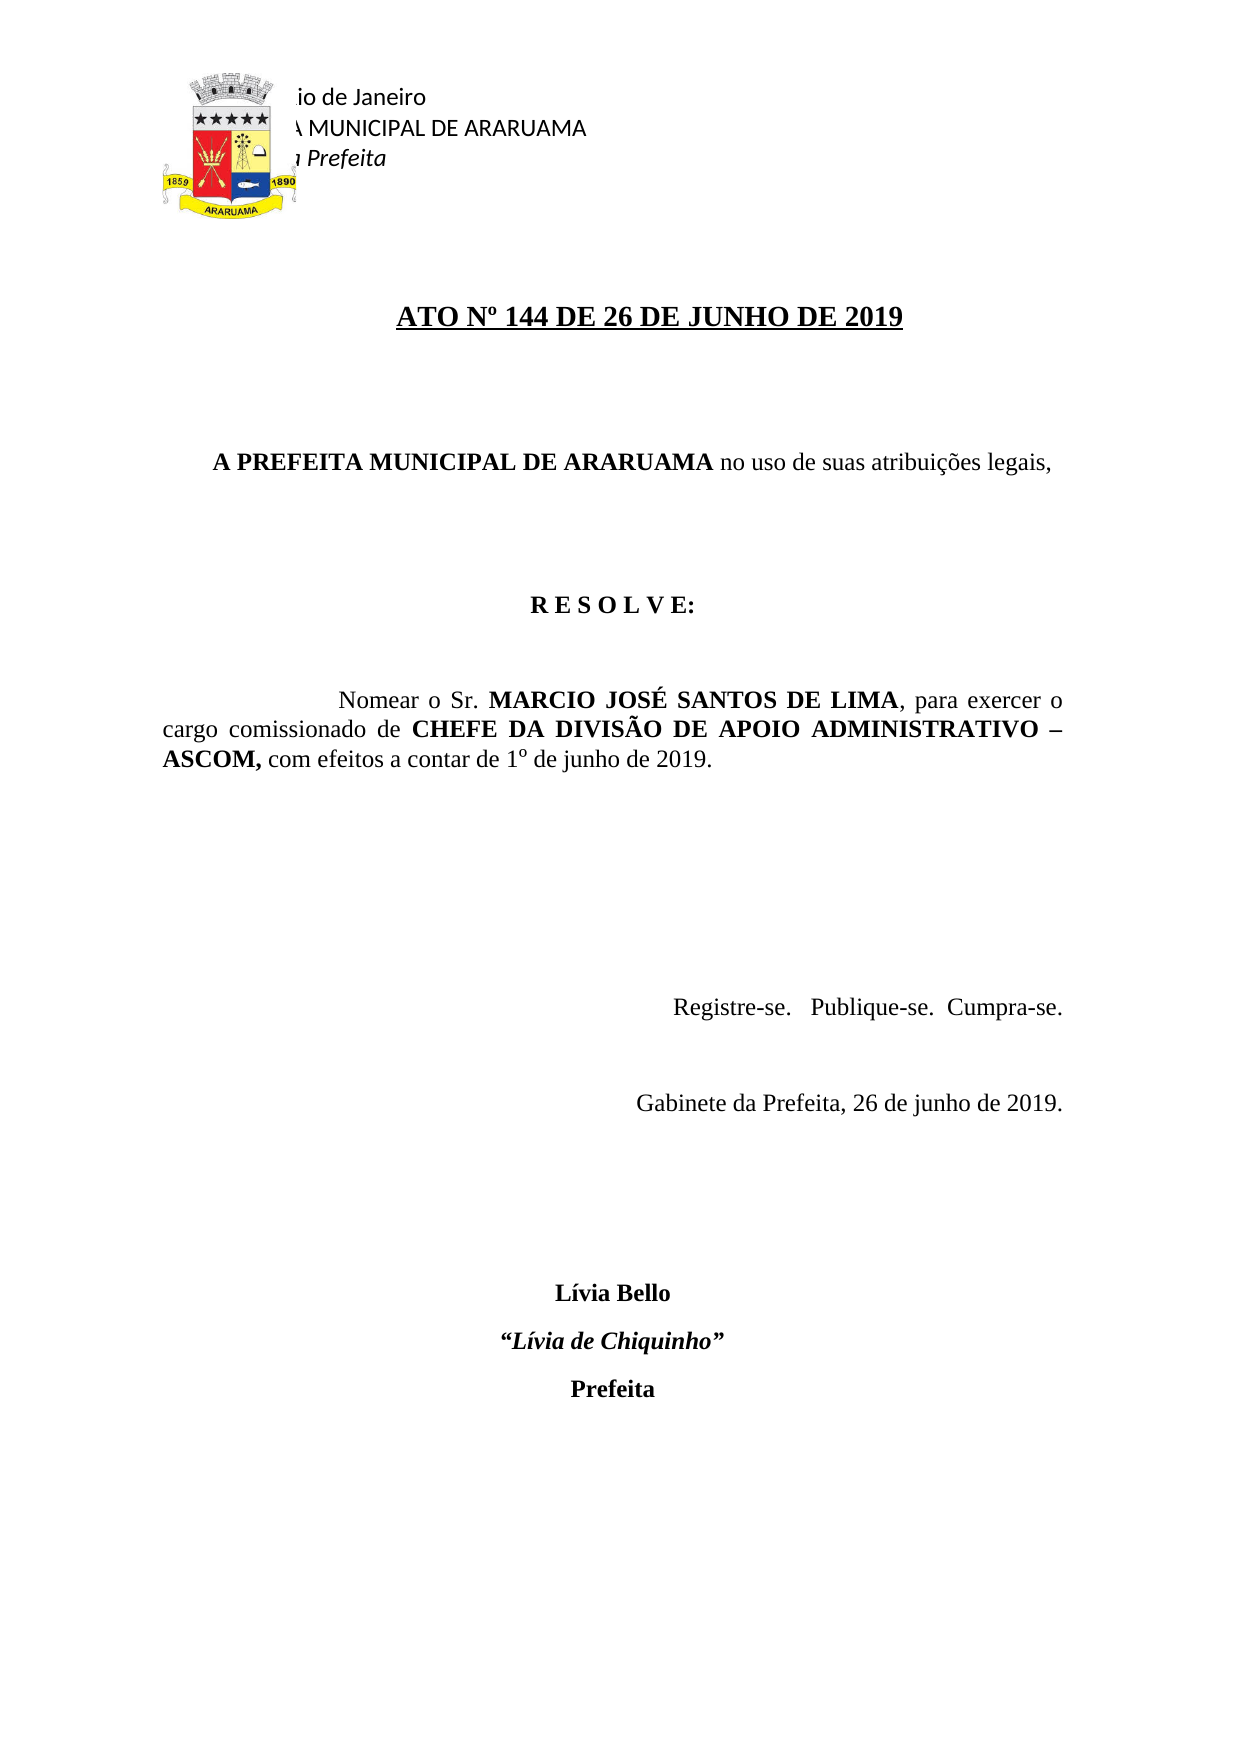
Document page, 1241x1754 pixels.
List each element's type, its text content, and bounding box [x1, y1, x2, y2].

text Prefeita [162, 1374, 1063, 1403]
text Nomear o Sr. MARCIO JOSÉ SANTOS DE LIMA, para exercer o cargo comissionado de CHEFE DA DIVISÃO DE APOIO ADMINISTRATIVO – ASCOM, com efeitos a contar de 1º de junho de 2019. [162, 685, 1063, 773]
text “Lívia de Chiquinho” [162, 1326, 1063, 1355]
text A PREFEITA MUNICIPAL DE ARARUAMA no uso de suas atribuições legais, [162, 447, 1063, 476]
text Lívia Bello [162, 1278, 1063, 1307]
text R E S O L V E: [162, 590, 1063, 619]
text Gabinete da Prefeita, 26 de junho de 2019. [162, 1088, 1063, 1116]
picture [162, 73, 297, 219]
text ATO Nº 144 DE 26 DE JUNHO DE 2019 [236, 299, 1063, 332]
text Registre-se. Publique-se. Cumpra-se. [162, 992, 1063, 1021]
